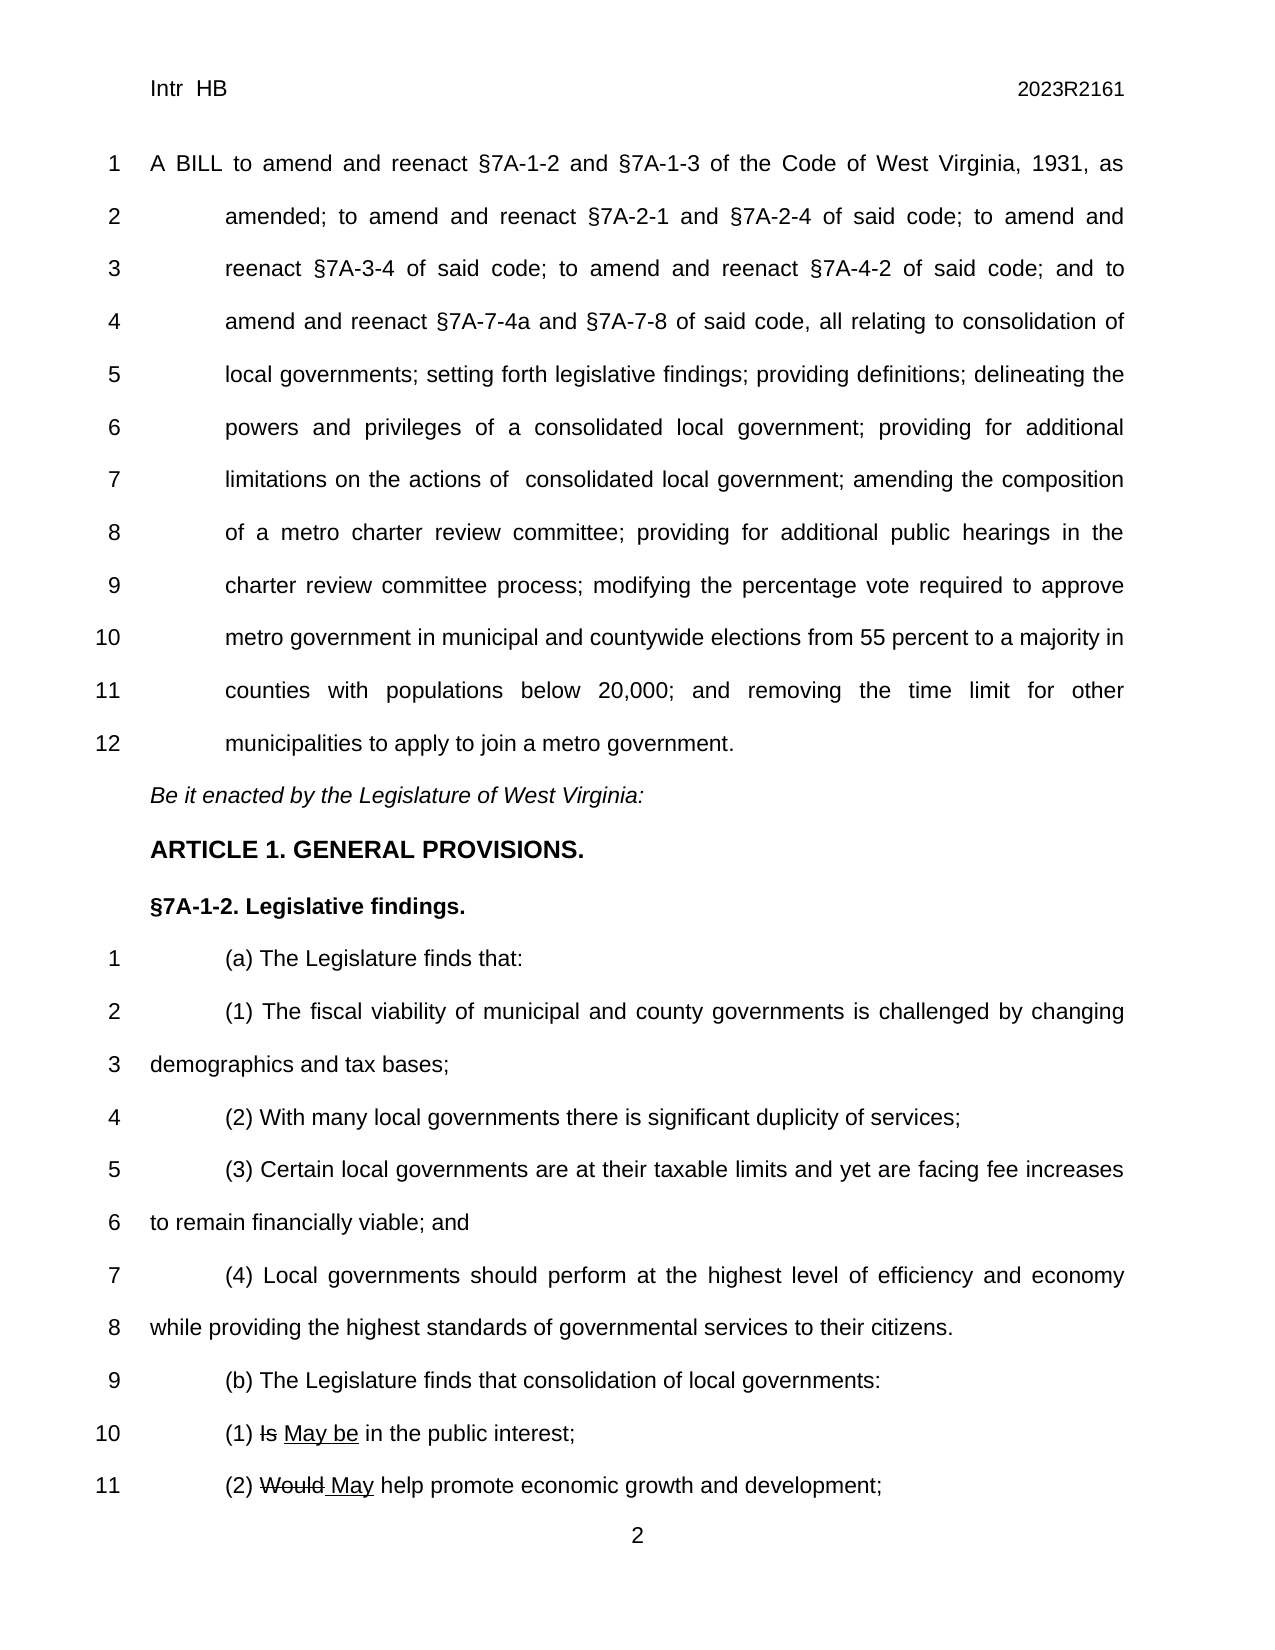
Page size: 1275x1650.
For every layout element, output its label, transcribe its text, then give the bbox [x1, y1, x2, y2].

subtitle §7A-1-2. Legislative findings. [150, 893, 1125, 919]
text (a) The Legislature finds that: [150, 945, 1125, 972]
text (b) The Legislature finds that consolidation of local governments: [150, 1367, 1125, 1393]
text (2) With many local governments there is significant duplicity of services; [150, 1103, 1125, 1130]
subtitle ARTICLE 1. GENERAL PROVISIONS. [150, 835, 1125, 864]
title A BILL to amend and reenact §7A-1-2 and §7A-1-3 of the Code of West Virginia, 1931, as amended; to amend and reenact §7A-2-1 and §7A-2-4 of said code; to amend and reenact §7A-3-4 of said code; to amend and reenact §7A-4-2 of said code; and to amend and reenact §7A-7-4a and §7A-7-8 of said code, all relating to consolidation of local governments; setting forth legislative findings; providing definitions; delineating the powers and privileges of a consolidated local government; providing for additional limitations on the actions of consolidated local government; amending the composition of a metro charter review committee; providing for additional public hearings in the charter review committee process; modifying the percentage vote required to approve metro government in municipal and countywide elections from 55 percent to a majority in counties with populations below 20,000; and removing the time limit for other municipalities to apply to join a metro government. [150, 150, 1125, 756]
text (1) The fiscal viability of municipal and county governments is challenged by changing demographics and tax bases; [150, 998, 1125, 1077]
text (1) Is May be in the public interest; [150, 1420, 1125, 1446]
text Be it enacted by the Legislature of West Virginia: [150, 782, 1125, 809]
text (3) Certain local governments are at their taxable limits and yet are facing fee increases to remain financially viable; and [150, 1156, 1125, 1235]
text (2) Would May help promote economic growth and development; [150, 1472, 1125, 1499]
text (4) Local governments should perform at the highest level of efficiency and economy while providing the highest standards of governmental services to their citizens. [150, 1262, 1125, 1341]
